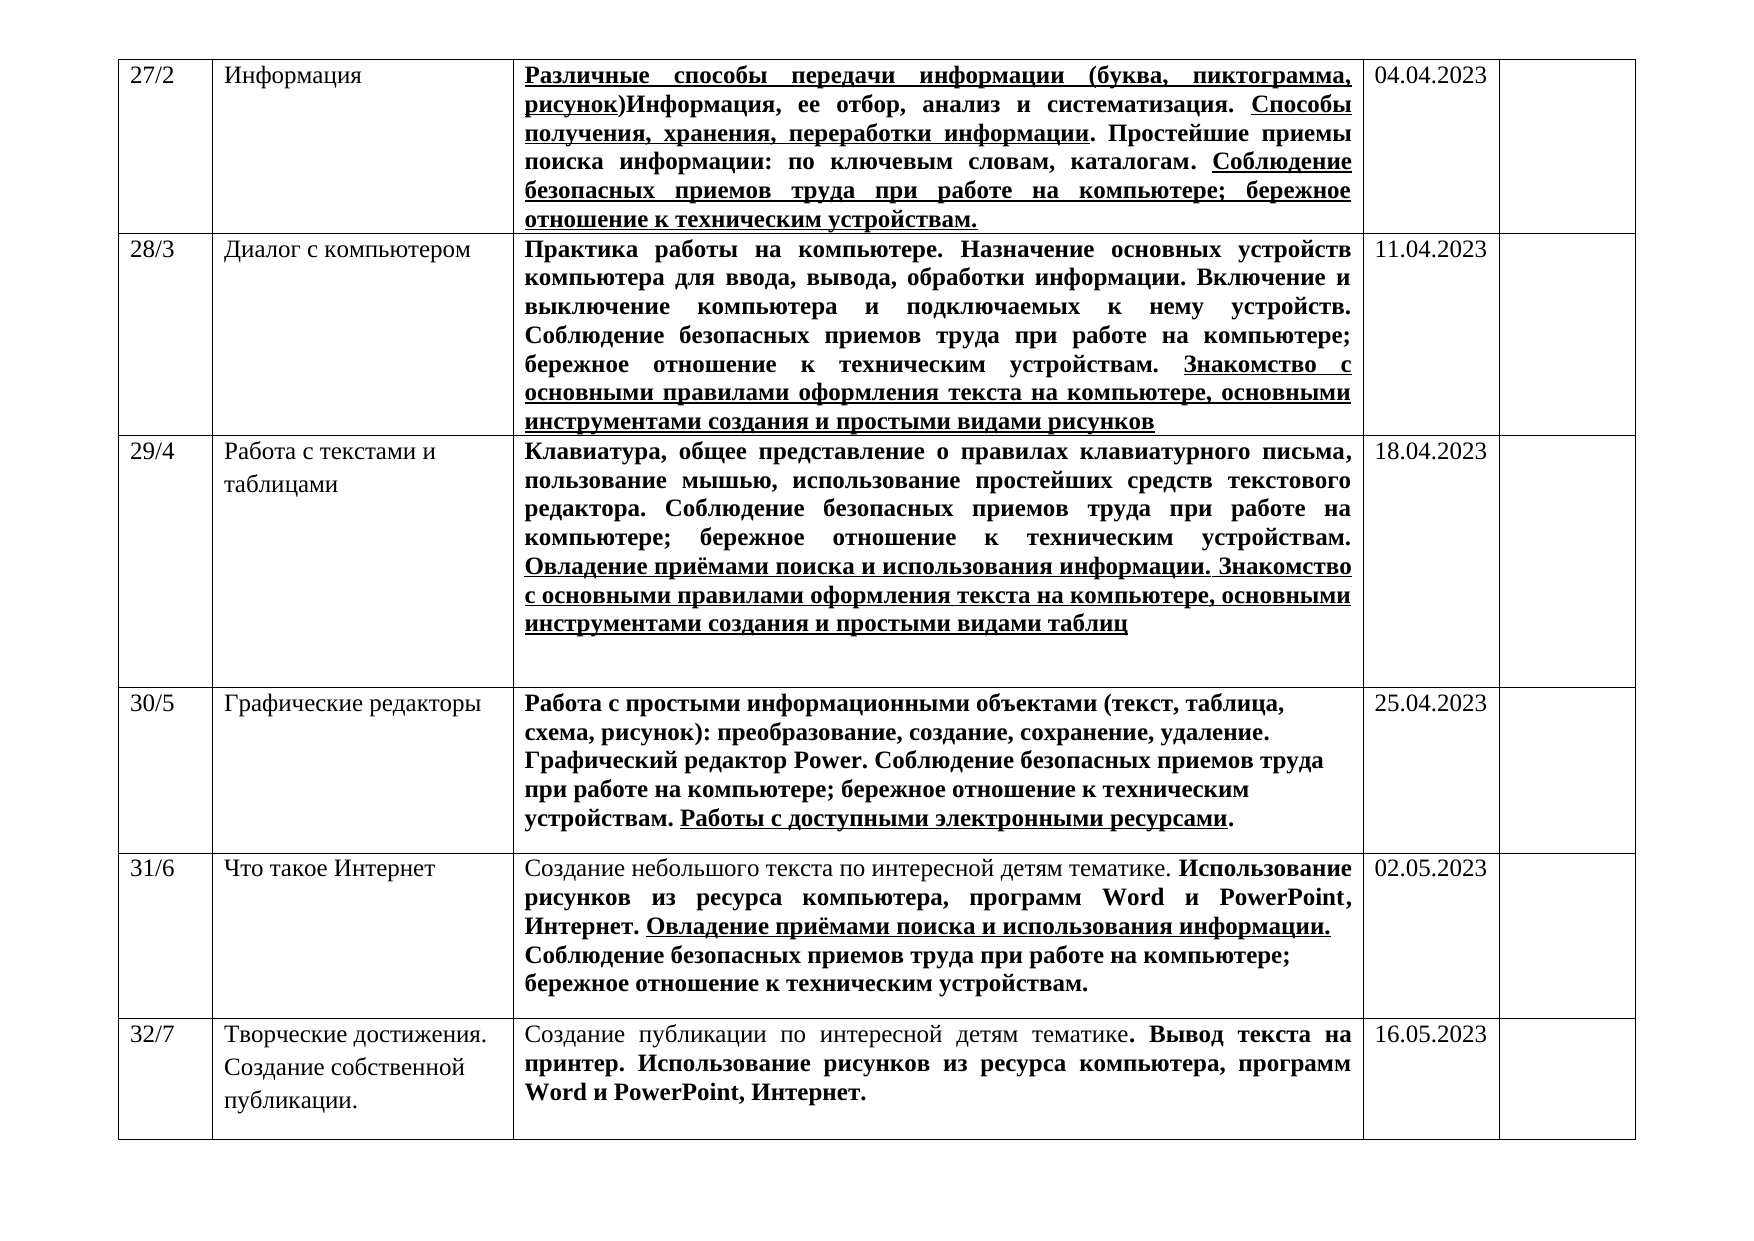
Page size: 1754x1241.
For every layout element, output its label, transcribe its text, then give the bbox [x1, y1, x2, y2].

table_cell 25.04.2023 [1364, 688, 1499, 852]
table_cell Что такое Интернет [213, 854, 513, 1018]
table_cell Практика работы на компьютере. Назначение основных устройств компьютера для ввода, вывода, обработки информации. Включение и выключение компьютера и подключаемых к нему устройств. Соблюдение безопасных приемов труда при работе на компьютере; бережное отношение к техническим устройствам. Знакомство с основными правилами оформления текста на компьютере, основными инструментами создания и простыми видами рисунков [514, 234, 1363, 435]
table_cell [1500, 234, 1635, 435]
table_cell 11.04.2023 [1364, 234, 1499, 435]
table_cell 04.04.2023 [1364, 60, 1499, 233]
table_cell Диалог с компьютером [213, 234, 513, 435]
table_cell [1500, 854, 1635, 1018]
table_cell [1500, 60, 1635, 233]
table_cell 16.05.2023 [1364, 1019, 1499, 1139]
table_cell Работа с простыми информационными объектами (текст, таблица, схема, рисунок): преобразование, создание, сохранение, удаление. Графический редактор Power. Соблюдение безопасных приемов труда при работе на компьютере; бережное отношение к техническим устройствам. Работы с доступными электронными ресурсами. [514, 688, 1363, 852]
table_cell [1500, 1019, 1635, 1139]
table_cell [1500, 688, 1635, 852]
table_cell Информация [213, 60, 513, 233]
table_cell 28/3 [119, 234, 212, 435]
table_cell Работа с текстами и таблицами [213, 436, 513, 687]
table_cell [1500, 436, 1635, 687]
table_cell 30/5 [119, 688, 212, 852]
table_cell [213, 1019, 513, 1139]
table_cell Создание небольшого текста по интересной детям тематике. Использование рисунков из ресурса компьютера, программ Word и PowerPoint, Интернет. Овладение приёмами поиска и использования информации. Соблюдение безопасных приемов труда при работе на компьютере; бережное отношение к техническим устройствам. [514, 854, 1363, 1018]
table_cell 31/6 [119, 854, 212, 1018]
table_cell Клавиатура, общее представление о правилах клавиатурного письма, пользование мышью, использование простейших средств текстового редактора. Соблюдение безопасных приемов труда при работе на компьютере; бережное отношение к техническим устройствам. Овладение приёмами поиска и использования информации. Знакомство с основными правилами оформления текста на компьютере, основными инструментами создания и простыми видами таблиц [514, 436, 1363, 687]
table_cell 27/2 [119, 60, 212, 233]
table_cell Различные способы передачи информации (буква, пиктограмма, рисунок)Информация, ее отбор, анализ и систематизация. Способы получения, хранения, переработки информации. Простейшие приемы поиска информации: по ключевым словам, каталогам. Соблюдение безопасных приемов труда при работе на компьютере; бережное отношение к техническим устройствам. [514, 60, 1363, 233]
table_cell 02.05.2023 [1364, 854, 1499, 1018]
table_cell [514, 1019, 1363, 1139]
table_cell 18.04.2023 [1364, 436, 1499, 687]
table_cell 29/4 [119, 436, 212, 687]
table_cell Графические редакторы [213, 688, 513, 852]
table_cell 32/7 [119, 1019, 212, 1139]
